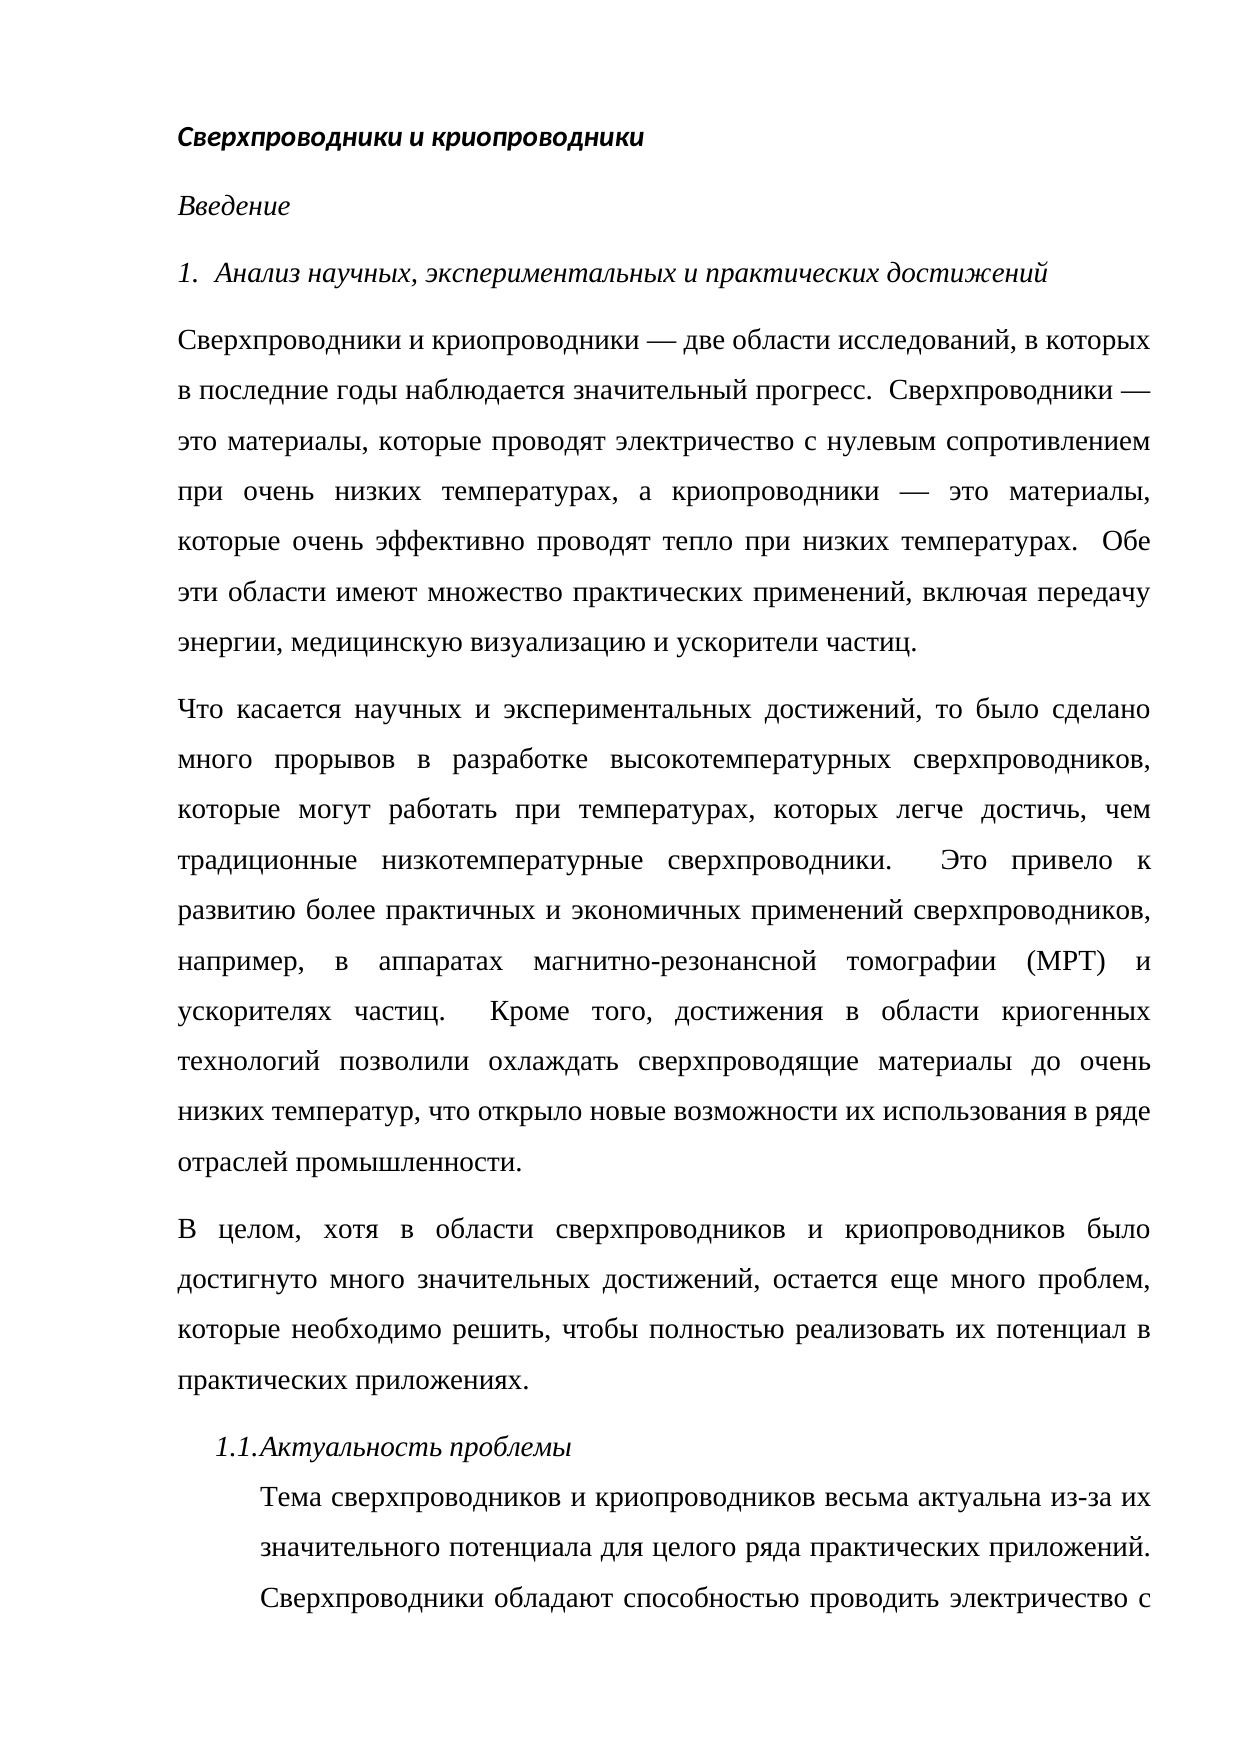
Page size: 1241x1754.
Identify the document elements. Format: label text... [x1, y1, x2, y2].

text Введение [177, 188, 1152, 222]
list Актуальность проблемы [215, 1429, 1152, 1462]
text Сверхпроводники и криопроводники [177, 118, 1152, 154]
list Анализ научных, экспериментальных и практических достижений [177, 255, 1152, 289]
text Что касается научных и экспериментальных достижений, то было сделано много прорывов в разработке высокотемпературных сверхпроводников, которые могут работать при температурах, которых легче достичь, чем традиционные низкотемпературные сверхпроводники. Это привело к развитию более практичных и экономичных применений сверхпроводников, например, в аппаратах магнитно-резонансной томографии (МРТ) и ускорителях частиц. Кроме того, достижения в области криогенных технологий позволили охлаждать сверхпроводящие материалы до очень низких температур, что открыло новые возможности их использования в ряде отраслей промышленности. [177, 691, 1152, 1177]
text Сверхпроводники и криопроводники — две области исследований, в которых в последние годы наблюдается значительный прогресс. Сверхпроводники — это материалы, которые проводят электричество с нулевым сопротивлением при очень низких температурах, а криопроводники — это материалы, которые очень эффективно проводят тепло при низких температурах. Обе эти области имеют множество практических применений, включая передачу энергии, медицинскую визуализацию и ускорители частиц. [177, 322, 1152, 658]
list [260, 1479, 1152, 1613]
text В целом, хотя в области сверхпроводников и криопроводников было достигнуто много значительных достижений, остается еще много проблем, которые необходимо решить, чтобы полностью реализовать их потенциал в практических приложениях. [177, 1211, 1152, 1395]
